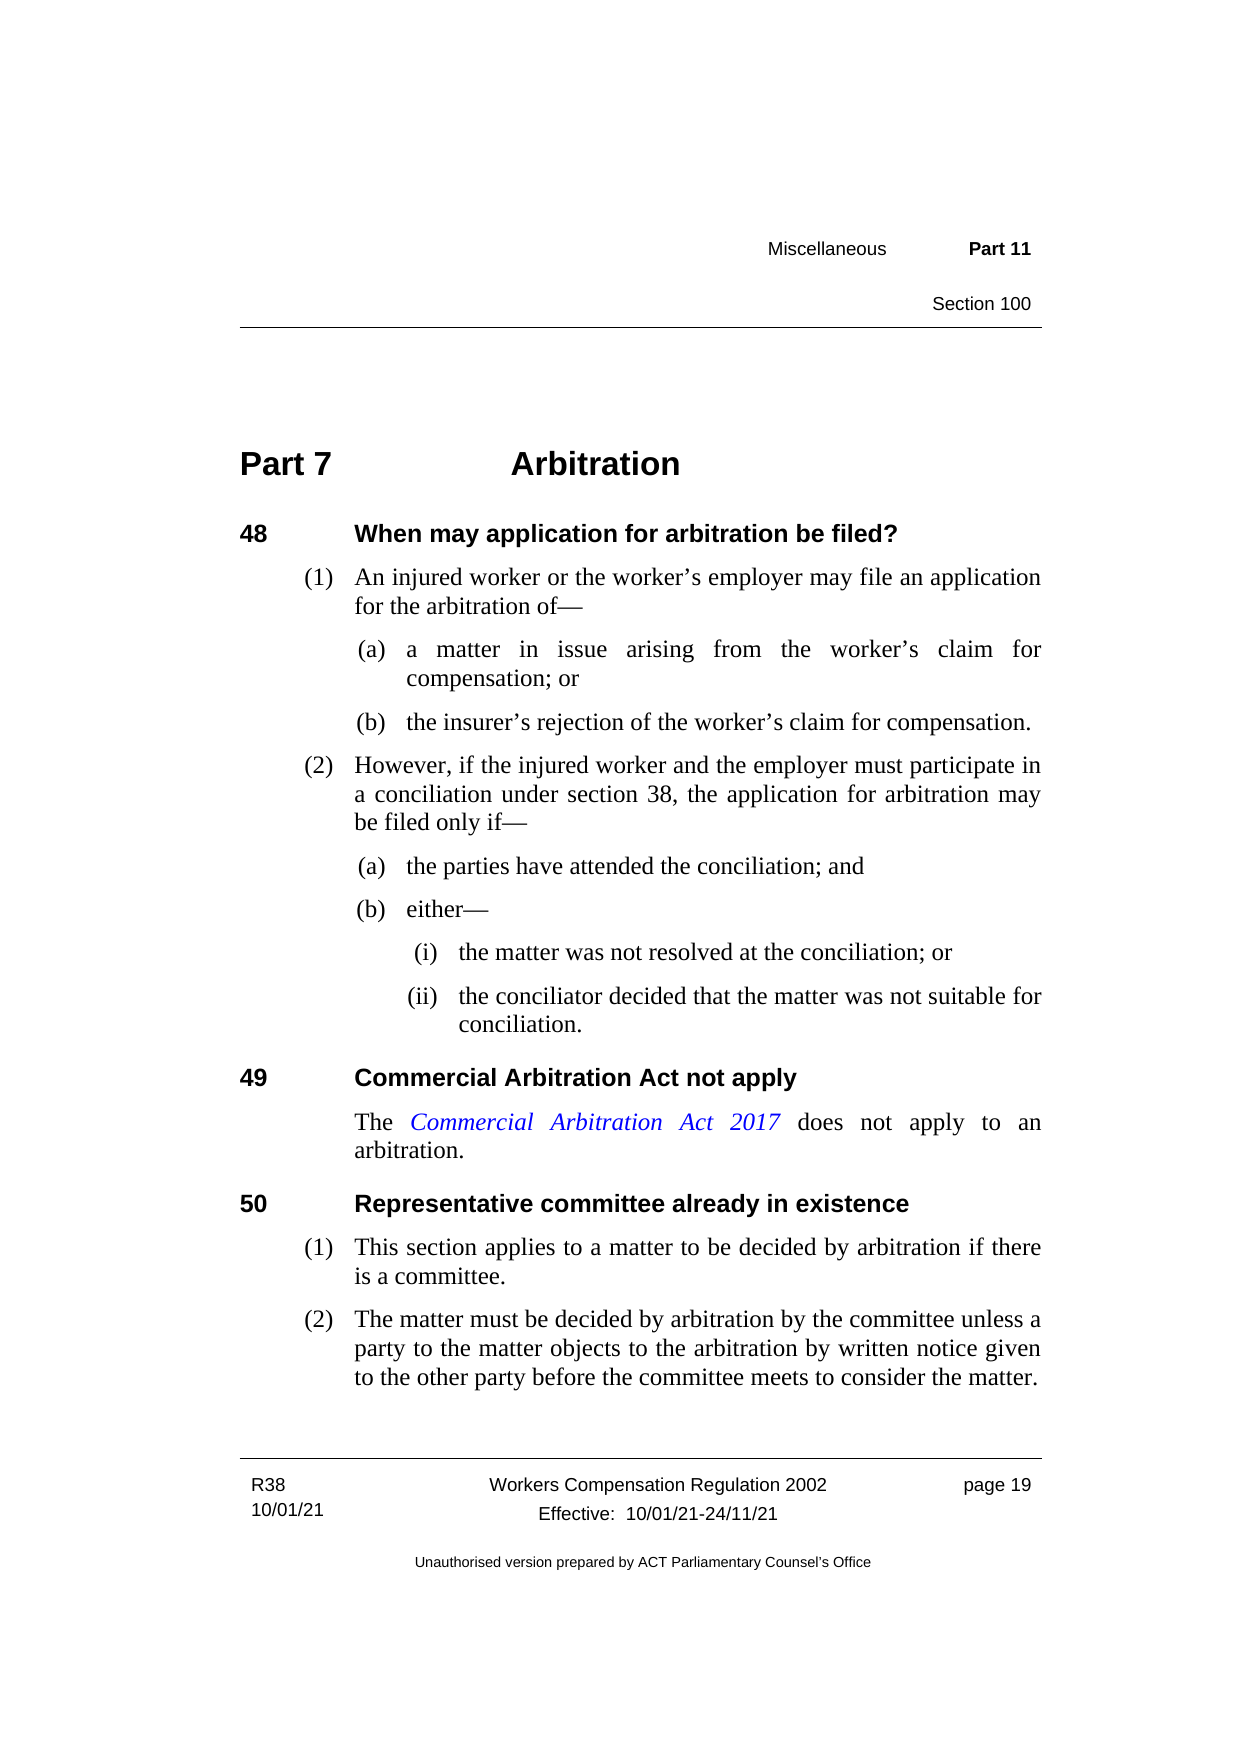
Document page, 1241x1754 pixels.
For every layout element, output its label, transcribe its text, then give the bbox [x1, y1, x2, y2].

text (a) the parties have attended the conciliation; and [239, 851, 1042, 879]
text 49 Commercial Arbitration Act not apply [239, 1063, 1042, 1092]
text (i) the matter was not resolved at the conciliation; or [239, 937, 1042, 966]
text (1) An injured worker or the worker’s employer may file an application for the arbitration of— [239, 562, 1042, 620]
text (2) However, if the injured worker and the employer must participate in a conciliation under section 38, the application for arbitration may be filed only if— [239, 750, 1042, 836]
text 48 When may application for arbitration be filed? [239, 519, 1042, 548]
text (b) either— [239, 894, 1042, 923]
text (2) The matter must be decided by arbitration by the committee unless a party to the matter objects to the arbitration by written notice given to the other party before the committee meets to consider the matter. [239, 1304, 1042, 1391]
text (b) the insurer’s rejection of the worker’s claim for compensation. [239, 707, 1042, 735]
text Part 7 Arbitration [239, 444, 1042, 482]
text (ii) the conciliator decided that the matter was not suitable for conciliation. [239, 981, 1042, 1038]
text (1) This section applies to a matter to be decided by arbitration if there is a committee. [239, 1232, 1042, 1290]
text The Commercial Arbitration Act 2017 does not apply to an arbitration. [354, 1107, 1042, 1164]
text (a) a matter in issue arising from the worker’s claim for compensation; or [239, 634, 1042, 692]
text 50 Representative committee already in existence [239, 1189, 1042, 1218]
